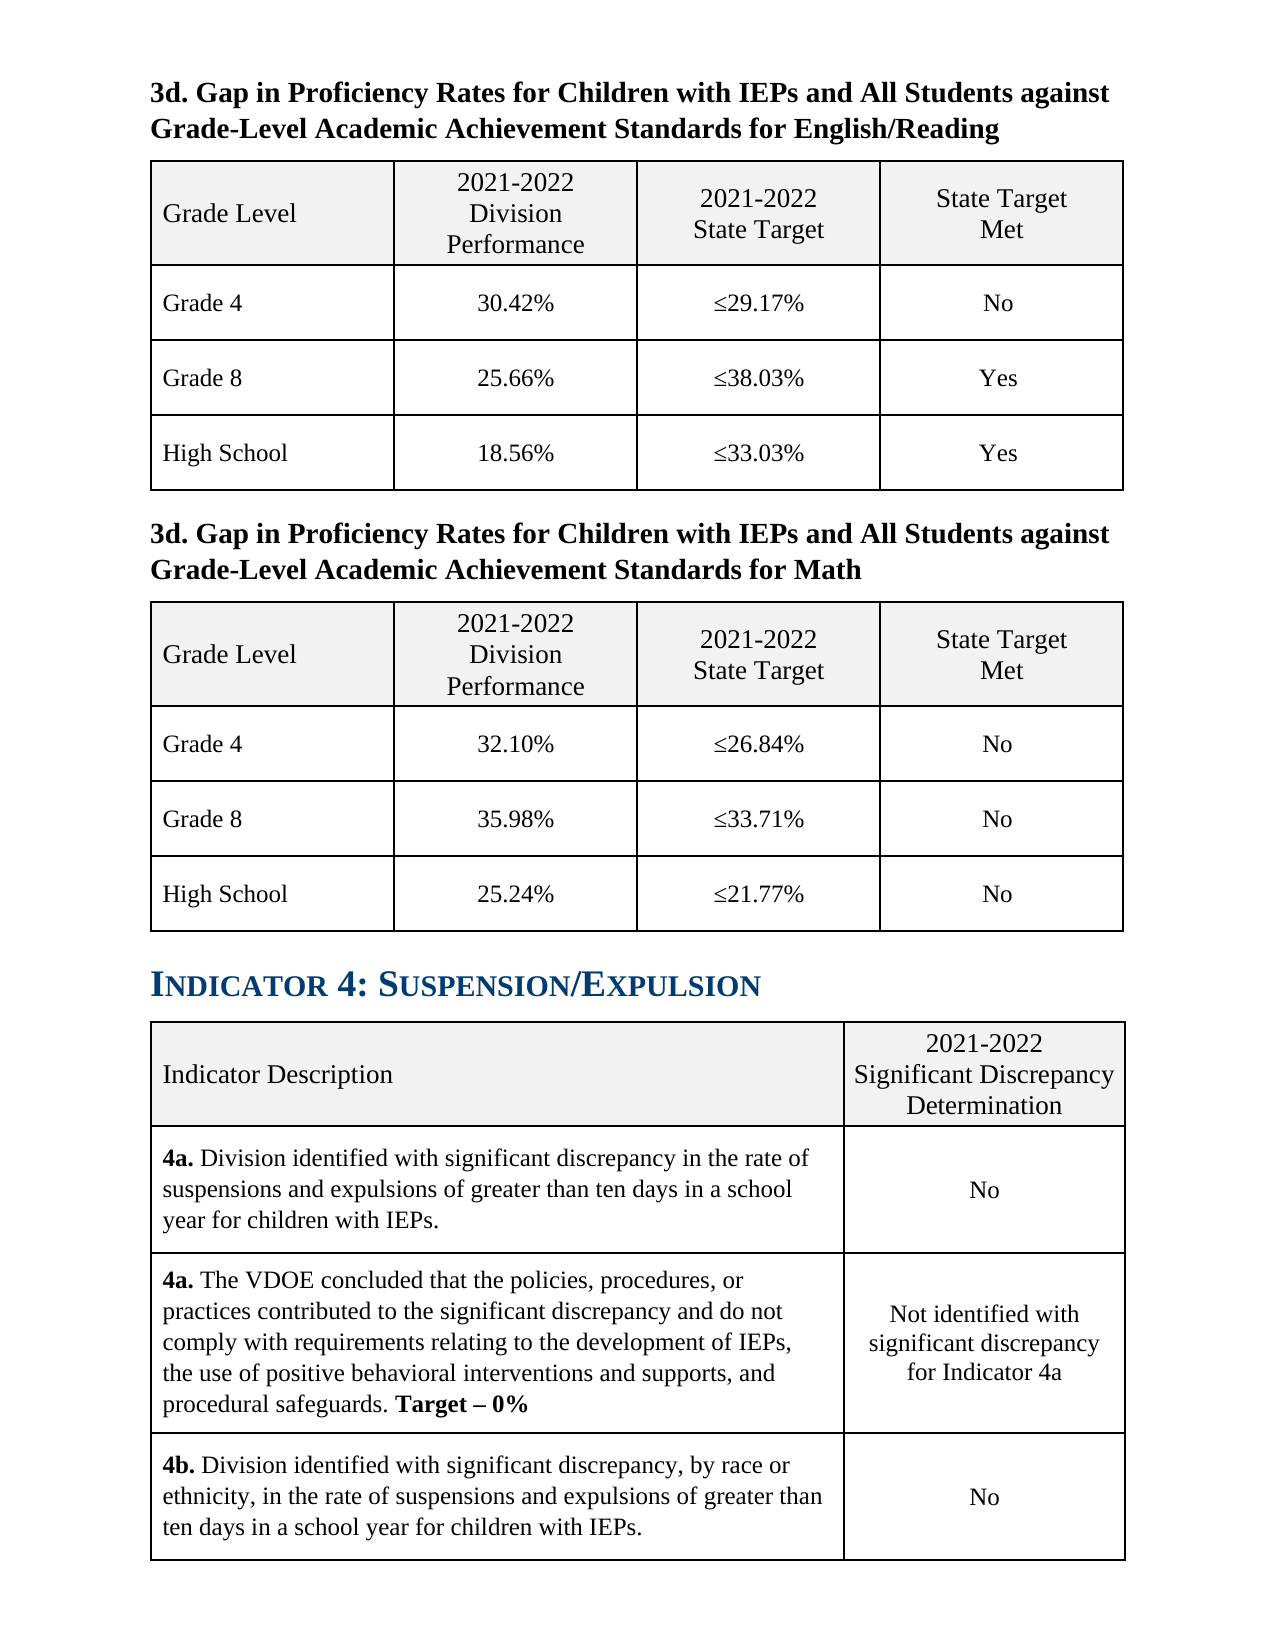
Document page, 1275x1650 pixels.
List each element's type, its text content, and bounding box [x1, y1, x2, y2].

table_header 2021-2022 Division Performance [395, 603, 636, 705]
table_cell Grade 4 [152, 707, 393, 780]
subtitle 3d. Gap in Proficiency Rates for Children with IEPs and All Students against Grade-Level Academic Achievement Standards for Math [150, 516, 1125, 586]
table_cell 25.24% [395, 857, 636, 930]
table_cell ≤29.17% [638, 266, 879, 339]
table_cell No [881, 707, 1122, 780]
table_cell No [881, 782, 1122, 855]
table_cell No [881, 857, 1122, 930]
table_cell ≤38.03% [638, 341, 879, 414]
table_header 2021-2022 State Target [638, 603, 879, 705]
table_header Indicator Description [152, 1023, 843, 1125]
table_cell No [881, 266, 1122, 339]
table_cell 18.56% [395, 416, 636, 489]
table_header Grade Level [152, 162, 393, 264]
table_cell Yes [881, 416, 1122, 489]
table_header 2021-2022 Significant Discrepancy Determination [845, 1023, 1124, 1125]
table_cell High School [152, 416, 393, 489]
table_cell 25.66% [395, 341, 636, 414]
table_cell 4b. Division identified with significant discrepancy, by race or ethnicity, in the rate of suspensions and expulsions of greater than ten days in a school year for children with IEPs. [152, 1434, 843, 1559]
table_cell Grade 4 [152, 266, 393, 339]
table_cell ≤33.71% [638, 782, 879, 855]
table_cell 35.98% [395, 782, 636, 855]
subtitle 3d. Gap in Proficiency Rates for Children with IEPs and All Students against Grade-Level Academic Achievement Standards for English/Reading [150, 75, 1125, 145]
table_cell No [845, 1434, 1124, 1559]
table_cell ≤26.84% [638, 707, 879, 780]
table_header 2021-2022 Division Performance [395, 162, 636, 264]
table_cell Not identified with significant discrepancy for Indicator 4a [845, 1254, 1124, 1432]
table_cell ≤21.77% [638, 857, 879, 930]
table_cell 4a. Division identified with significant discrepancy in the rate of suspensions and expulsions of greater than ten days in a school year for children with IEPs. [152, 1127, 843, 1252]
table_header State Target Met [881, 162, 1122, 264]
table_cell Grade 8 [152, 341, 393, 414]
table_cell No [845, 1127, 1124, 1252]
table_header State Target Met [881, 603, 1122, 705]
subtitle Indicator 4: Suspension/Expulsion [150, 961, 1125, 1004]
table_cell 30.42% [395, 266, 636, 339]
table_cell High School [152, 857, 393, 930]
table_cell Grade 8 [152, 782, 393, 855]
table_cell Yes [881, 341, 1122, 414]
table_cell 32.10% [395, 707, 636, 780]
table_header 2021-2022 State Target [638, 162, 879, 264]
table_cell 4a. The VDOE concluded that the policies, procedures, or practices contributed to the significant discrepancy and do not comply with requirements relating to the development of IEPs, the use of positive behavioral interventions and supports, and procedural safeguards. Target – 0% [152, 1254, 843, 1432]
table_header Grade Level [152, 603, 393, 705]
table_cell ≤33.03% [638, 416, 879, 489]
